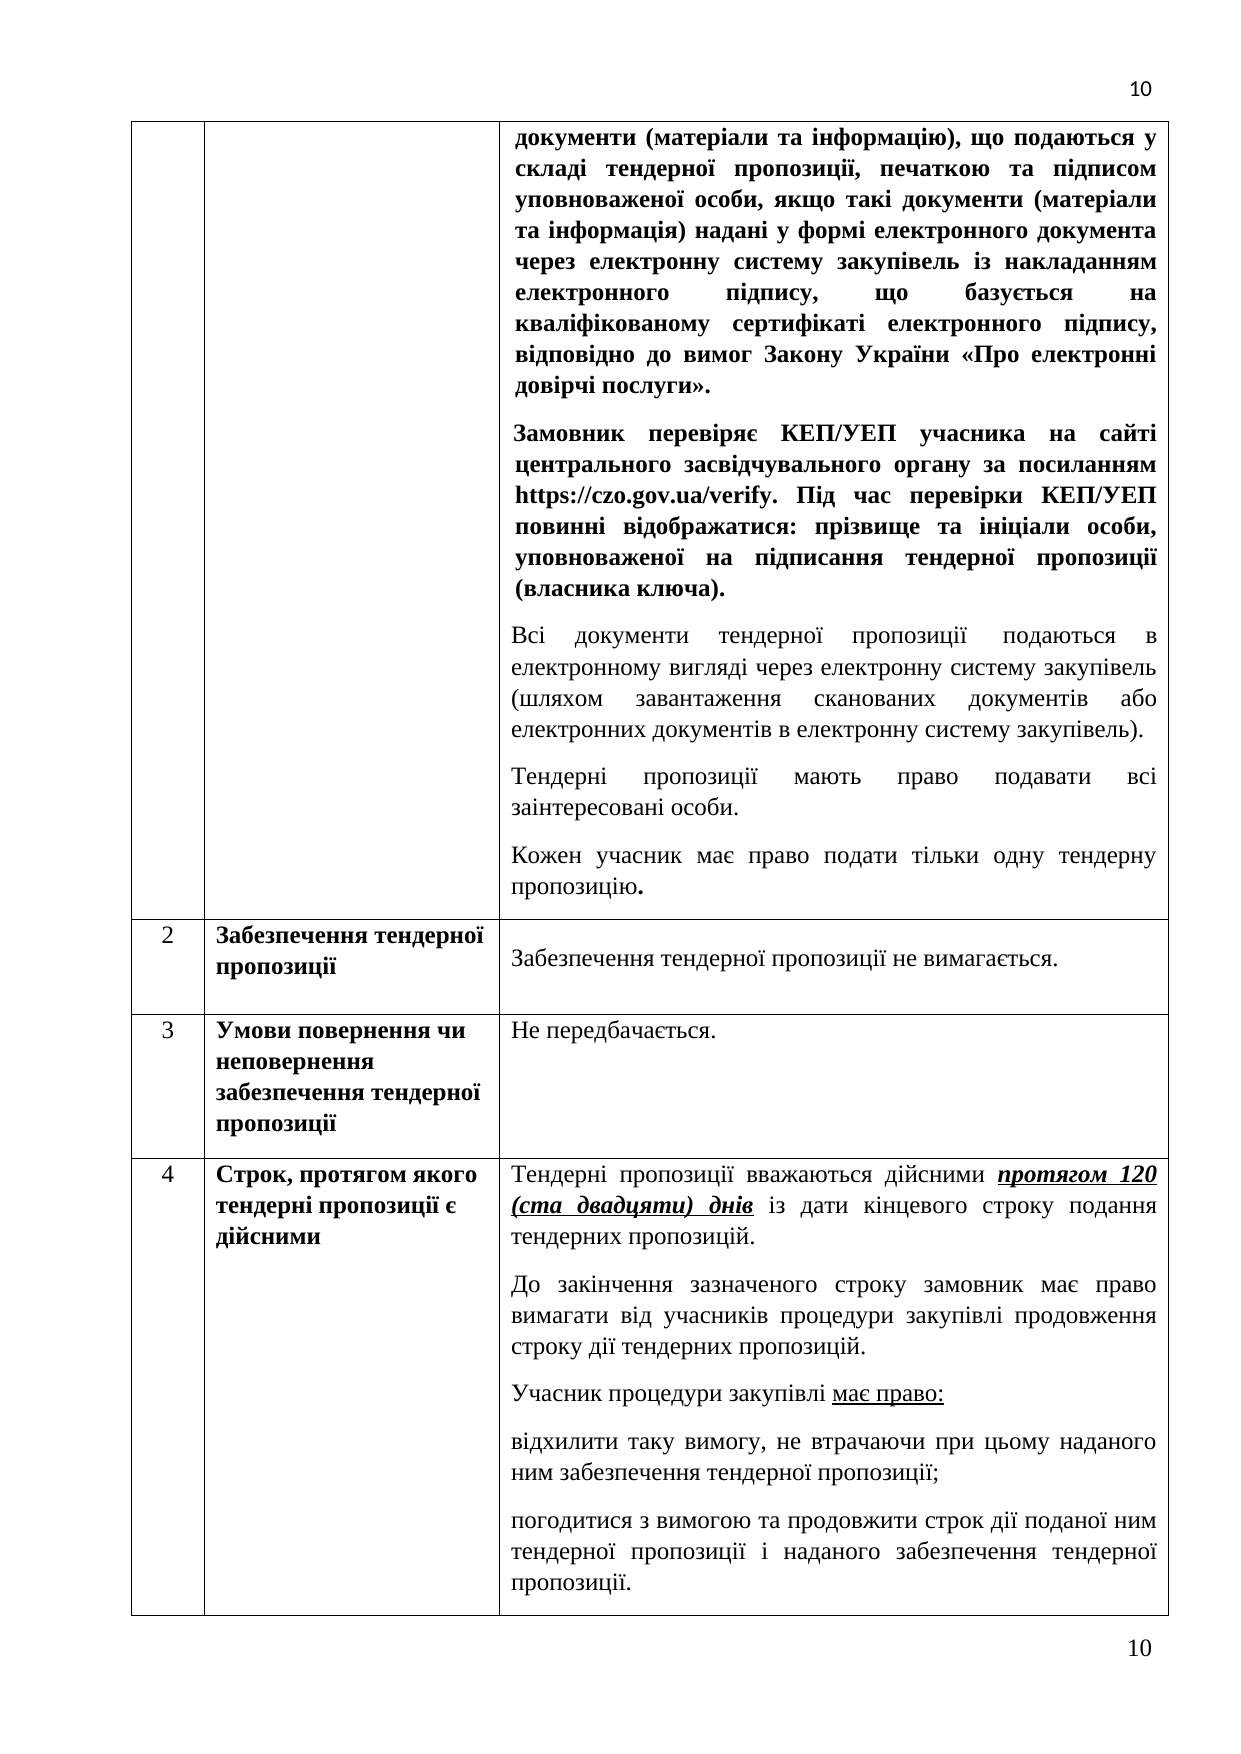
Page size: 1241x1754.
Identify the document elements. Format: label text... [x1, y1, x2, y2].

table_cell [500, 1159, 1168, 1614]
table_cell 1 [132, 122, 204, 919]
table_cell Забезпечення тендерної пропозиції не вимагається. [500, 920, 1168, 1014]
table_cell 2 [132, 920, 204, 1014]
table_cell Не передбачається. [500, 1015, 1168, 1158]
table_cell Забезпечення тендерної пропозиції [205, 920, 499, 1014]
table_cell Умови повернення чи неповернення забезпечення тендерної пропозиції [205, 1015, 499, 1158]
table_cell 3 [132, 1015, 204, 1158]
table_cell 4 [132, 1159, 204, 1614]
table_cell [205, 122, 499, 919]
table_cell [500, 122, 1168, 919]
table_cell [205, 1159, 499, 1614]
